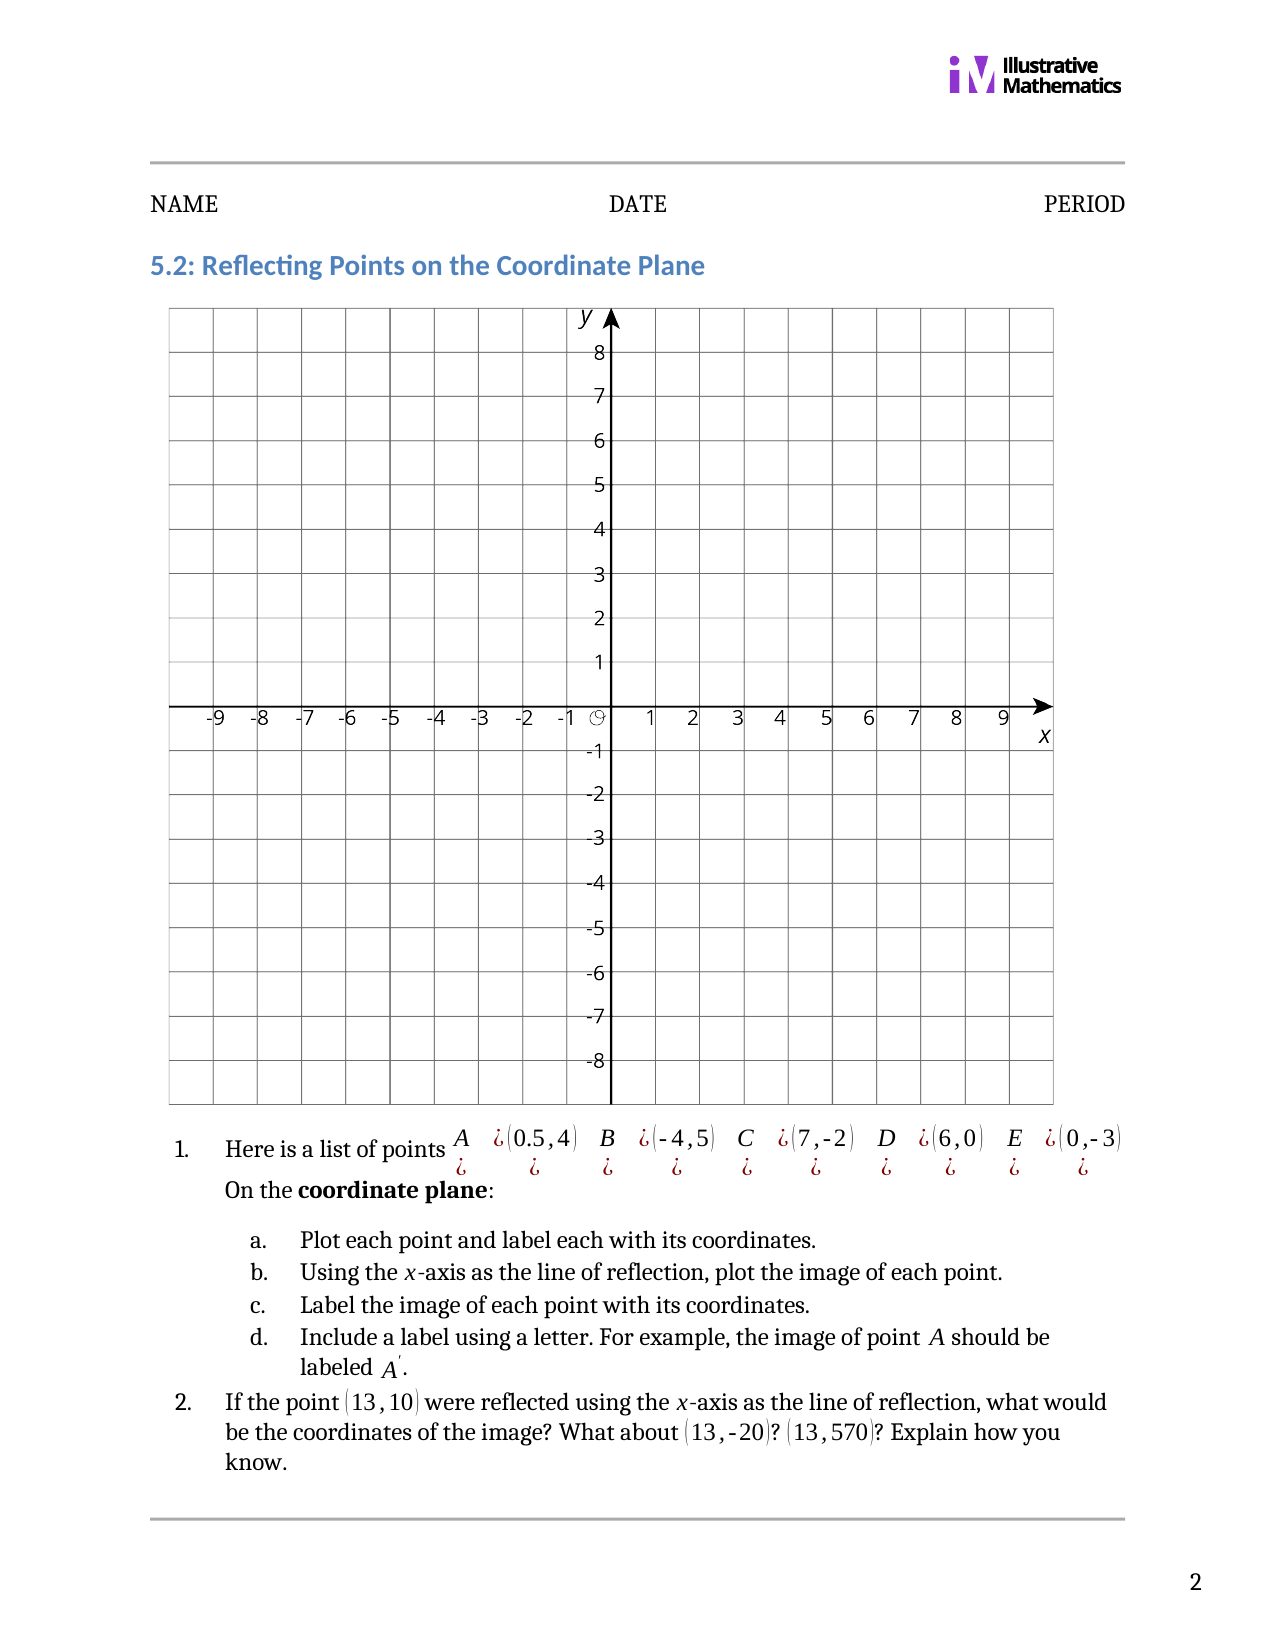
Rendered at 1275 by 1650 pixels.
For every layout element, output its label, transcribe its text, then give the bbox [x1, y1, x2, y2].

list Include a label using a letter. For example, the image of point should be labeled . [250, 1323, 1125, 1383]
picture [168, 301, 1054, 1105]
subtitle 5.2: Reflecting Points on the Coordinate Plane [150, 247, 1125, 283]
list If the point were reflected using the -axis as the line of reflection, what would be the coordinates of the image? What about ? ? Explain how you know. [175, 1387, 1125, 1477]
list Plot each point and label each with its coordinates. [250, 1226, 1125, 1254]
list Using the -axis as the line of reflection, plot the image of each point. [250, 1258, 1125, 1287]
picture [949, 55, 1121, 93]
list Here is a list of points On the coordinate plane: [175, 1123, 1125, 1205]
list Label the image of each point with its coordinates. [250, 1291, 1125, 1319]
